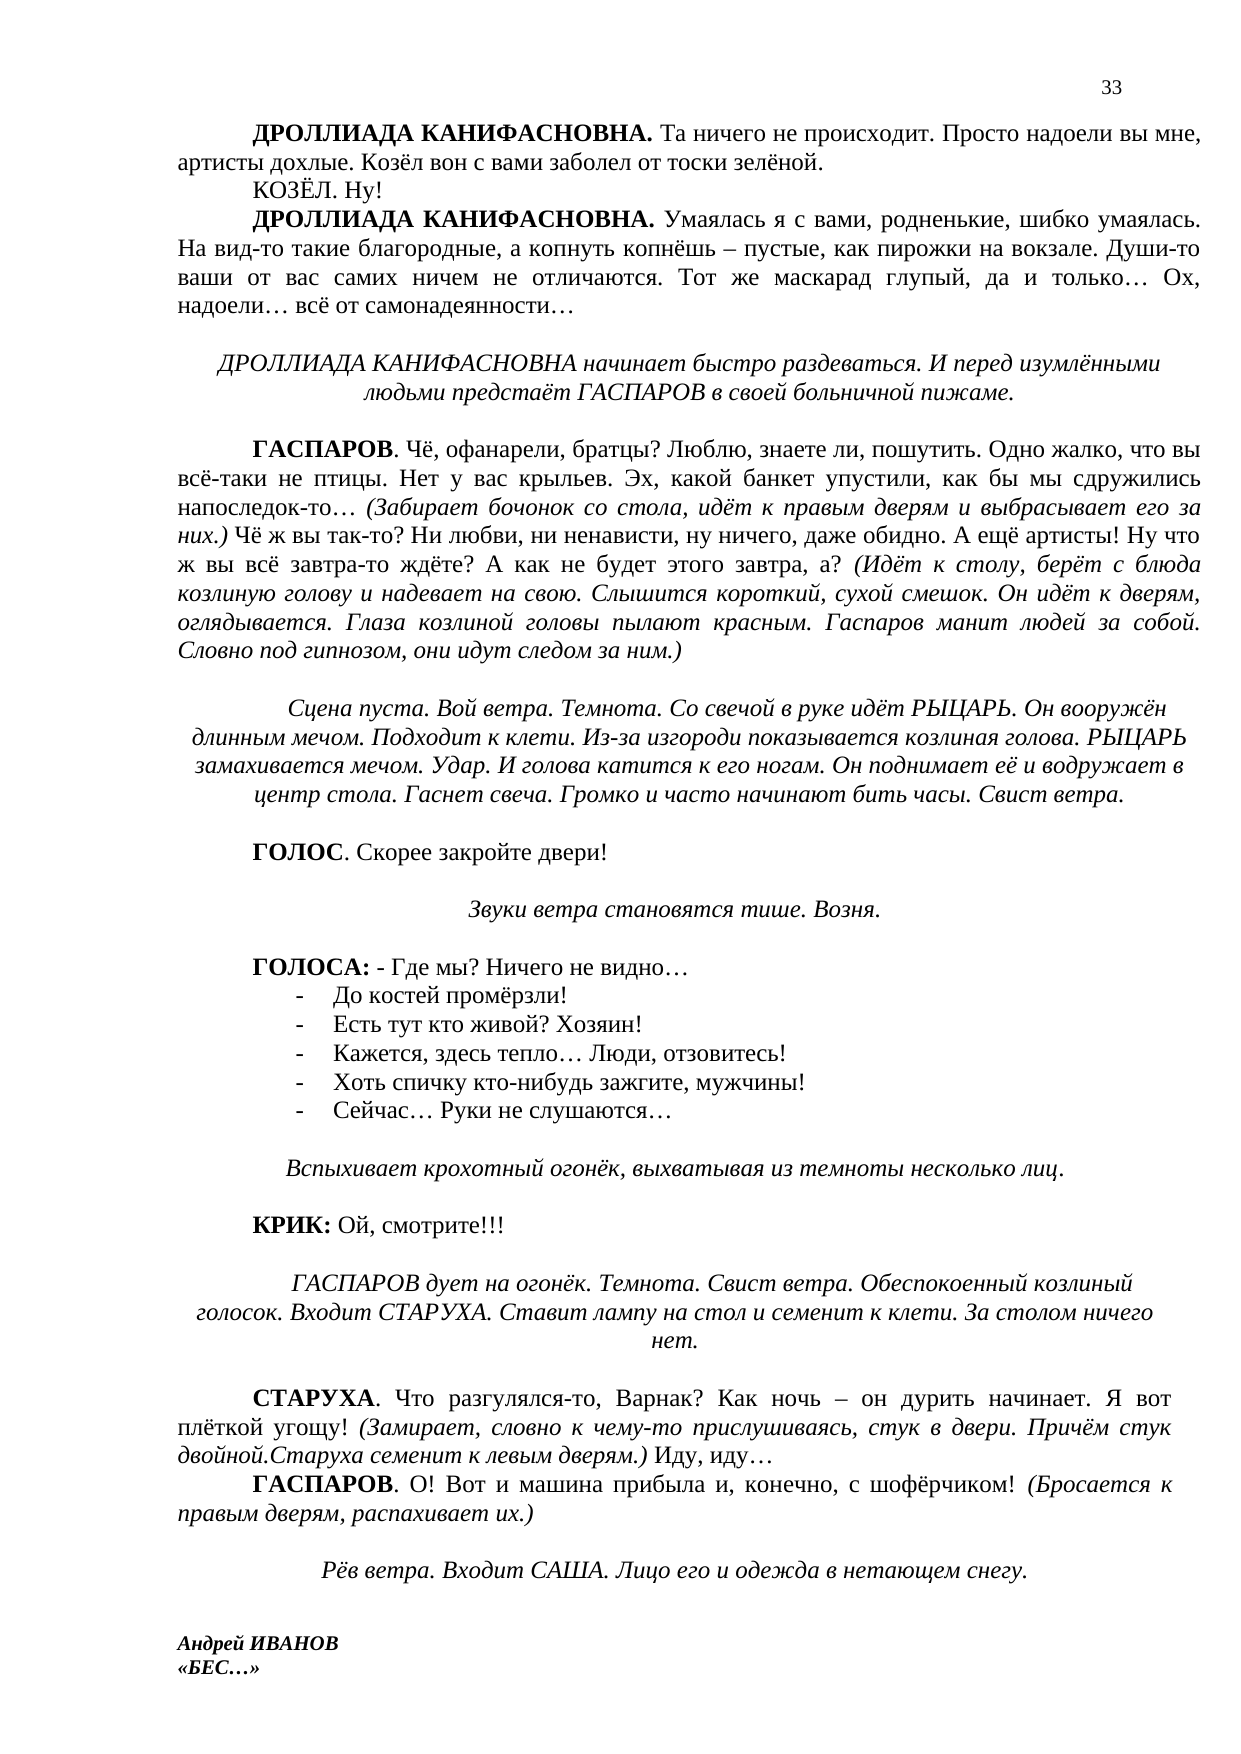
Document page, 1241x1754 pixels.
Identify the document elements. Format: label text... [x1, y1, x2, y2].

list Есть тут кто живой? Хозяин! [295, 1009, 1172, 1038]
text ДРОЛЛИАДА КАНИФАСНОВНА. Умаялась я с вами, родненькие, шибко умаялась. На вид-то такие благородные, а копнуть копнёшь – пустые, как пирожки на вокзале. Души-то ваши от вас самих ничем не отличаются. Тот же маскарад глупый, да и только… Ох, надоели… всё от самонадеянности… [177, 204, 1202, 319]
text ГАСПАРОВ. О! Вот и машина прибыла и, конечно, с шофёрчиком! (Бросается к правым дверям, распахивает их.) [177, 1469, 1172, 1527]
text СТАРУХА. Что разгулялся-то, Варнак? Как ночь – он дурить начинает. Я вот плёткой угощу! (Замирает, словно к чему-то прислушиваясь, стук в двери. Причём стук двойной.Старуха семенит к левым дверям.) Иду, иду… [177, 1383, 1172, 1469]
subtitle ГОЛОСА: - Где мы? Ничего не видно… [177, 952, 1172, 981]
list Хоть спичку кто-нибудь зажгите, мужчины! [295, 1067, 1172, 1096]
text ДРОЛЛИАДА КАНИФАСНОВНА начинает быстро раздеваться. И перед изумлёнными людьми предстаёт ГАСПАРОВ в своей больничной пижаме. [177, 348, 1202, 406]
text ГАСПАРОВ. Чё, офанарели, братцы? Люблю, знаете ли, пошутить. Одно жалко, что вы всё-таки не птицы. Нет у вас крыльев. Эх, какой банкет упустили, как бы мы сдружились напоследок-то… (Забирает бочонок со стола, идёт к правым дверям и выбрасывает его за них.) Чё ж вы так-то? Ни любви, ни ненависти, ну ничего, даже обидно. А ещё артисты! Ну что ж вы всё завтра-то ждёте? А как не будет этого завтра, а? (Идёт к столу, берёт с блюда козлиную голову и надевает на свою. Слышится короткий, сухой смешок. Он идёт к дверям, оглядывается. Глаза козлиной головы пылают красным. Гаспаров манит людей за собой. Словно под гипнозом, они идут следом за ним.) [177, 434, 1202, 664]
list Сейчас… Руки не слушаются… [295, 1096, 1172, 1124]
text Сцена пуста. Вой ветра. Темнота. Со свечой в руке идёт РЫЦАРЬ. Он вооружён длинным мечом. Подходит к клети. Из-за изгороди показывается козлиная голова. РЫЦАРЬ замахивается мечом. Удар. И голова катится к его ногам. Он поднимает её и водружает в центр стола. Гаснет свеча. Громко и часто начинают бить часы. Свист ветра. [177, 693, 1202, 808]
list Кажется, здесь тепло… Люди, отзовитесь! [295, 1038, 1172, 1067]
text ГОЛОС. Скорее закройте двери! [177, 837, 1172, 866]
text Вспыхивает крохотный огонёк, выхватывая из темноты несколько лиц. [177, 1153, 1172, 1182]
text Рёв ветра. Входит САША. Лицо его и одежда в нетающем снегу. [177, 1556, 1172, 1584]
list До костей промёрзли! [295, 981, 1172, 1009]
text ГАСПАРОВ дует на огонёк. Темнота. Свист ветра. Обеспокоенный козлиный голосок. Входит СТАРУХА. Ставит лампу на стол и семенит к клети. За столом ничего нет. [177, 1268, 1172, 1354]
text КОЗЁЛ. Ну! [177, 176, 1202, 204]
text ДРОЛЛИАДА КАНИФАСНОВНА. Та ничего не происходит. Просто надоели вы мне, артисты дохлые. Козёл вон с вами заболел от тоски зелёной. [177, 118, 1202, 176]
text Звуки ветра становятся тише. Возня. [177, 894, 1172, 923]
text КРИК: Ой, смотрите!!! [177, 1211, 1172, 1239]
